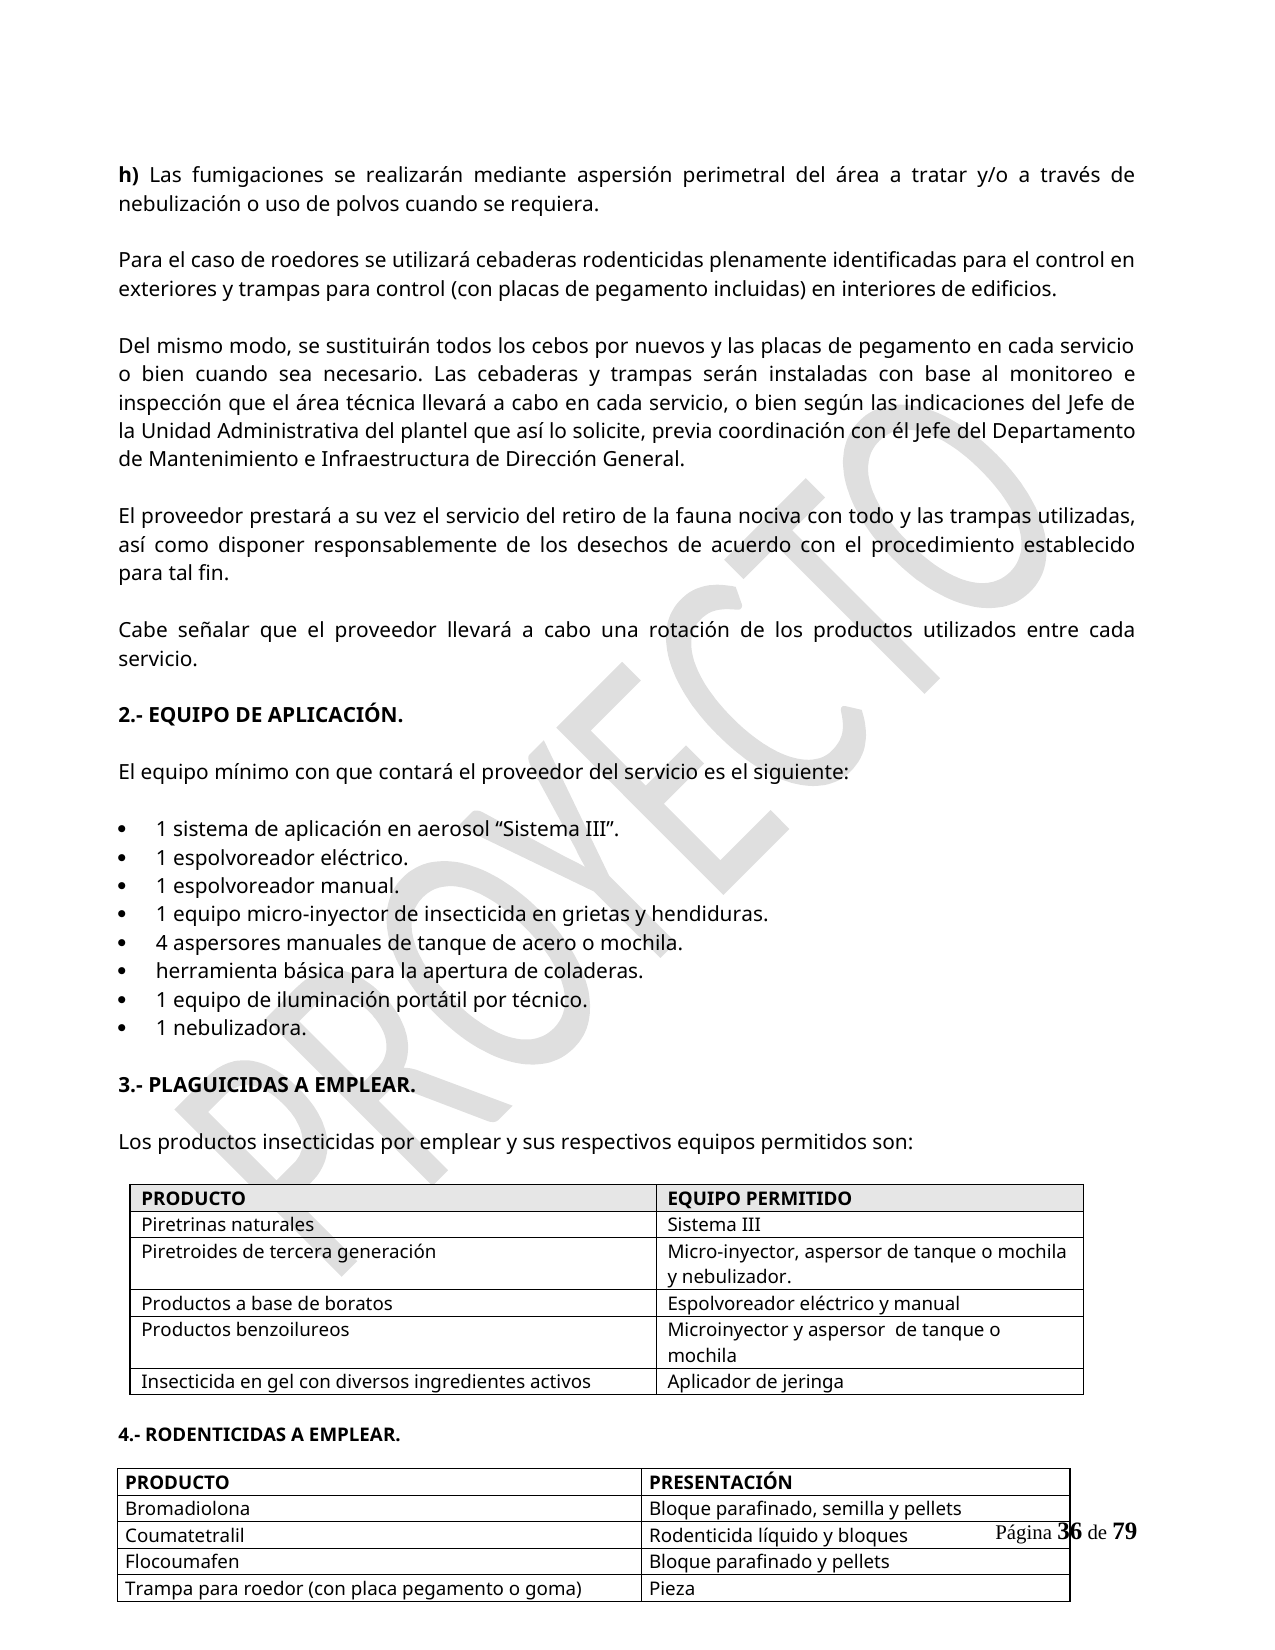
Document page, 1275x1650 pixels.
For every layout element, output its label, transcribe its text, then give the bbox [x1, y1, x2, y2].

table_cell Bloque parafinado y pellets [642, 1549, 1069, 1574]
table_cell Insecticida en gel con diversos ingredientes activos [131, 1369, 656, 1394]
text Cabe señalar que el proveedor llevará a cabo una rotación de los productos utilizados entre cada servicio. [118, 615, 1137, 672]
table_cell Microinyector y aspersor de tanque o mochila [657, 1317, 1083, 1368]
text 2.- EQUIPO DE APLICACIÓN. [118, 701, 1137, 729]
table_cell Espolvoreador eléctrico y manual [657, 1290, 1083, 1316]
text El proveedor prestará a su vez el servicio del retiro de la fauna nociva con todo y las trampas utilizadas, así como disponer responsablemente de los desechos de acuerdo con el procedimiento establecido para tal fin. [118, 501, 1137, 587]
table_cell Trampa para roedor (con placa pegamento o goma) [118, 1575, 641, 1601]
table_cell Rodenticida líquido y bloques [642, 1522, 1069, 1548]
table_cell Bromadiolona [118, 1496, 641, 1521]
table_header PRESENTACIÓN [642, 1469, 1069, 1495]
table_cell Sistema III [657, 1212, 1083, 1237]
table_cell Flocoumafen [118, 1549, 641, 1574]
table_cell Piretrinas naturales [131, 1212, 656, 1237]
table_header EQUIPO PERMITIDO [657, 1185, 1083, 1211]
table_cell Productos a base de boratos [131, 1290, 656, 1316]
text h) Las fumigaciones se realizarán mediante aspersión perimetral del área a tratar y/o a través de nebulización o uso de polvos cuando se requiera. [118, 160, 1137, 217]
list 1 espolvoreador eléctrico. [118, 843, 1137, 871]
text Para el caso de roedores se utilizará cebaderas rodenticidas plenamente identificadas para el control en exteriores y trampas para control (con placas de pegamento incluidas) en interiores de edificios. [118, 246, 1137, 302]
table_header PRODUCTO [131, 1185, 656, 1211]
list 1 equipo micro-inyector de insecticida en grietas y hendiduras. [118, 899, 1137, 928]
table_cell Pieza [642, 1575, 1069, 1601]
table_cell Micro-inyector, aspersor de tanque o mochila y nebulizador. [657, 1238, 1083, 1289]
table_cell Coumatetralil [118, 1522, 641, 1548]
list 1 nebulizadora. [118, 1013, 1137, 1042]
table_cell Aplicador de jeringa [657, 1369, 1083, 1394]
subtitle 4.- RODENTICIDAS A EMPLEAR. [118, 1421, 1137, 1446]
list 1 equipo de iluminación portátil por técnico. [118, 985, 1137, 1013]
text Del mismo modo, se sustituirán todos los cebos por nuevos y las placas de pegamento en cada servicio o bien cuando sea necesario. Las cebaderas y trampas serán instaladas con base al monitoreo e inspección que el área técnica llevará a cabo en cada servicio, o bien según las indicaciones del Jefe de la Unidad Administrativa del plantel que así lo solicite, previa coordinación con él Jefe del Departamento de Mantenimiento e Infraestructura de Dirección General. [118, 331, 1137, 473]
table_cell Bloque parafinado, semilla y pellets [642, 1496, 1069, 1521]
text Los productos insecticidas por emplear y sus respectivos equipos permitidos son: [118, 1127, 1137, 1156]
list 1 sistema de aplicación en aerosol “Sistema III”. [118, 814, 1137, 843]
table_header PRODUCTO [118, 1469, 641, 1495]
list 4 aspersores manuales de tanque de acero o mochila. [118, 928, 1137, 956]
list herramienta básica para la apertura de coladeras. [118, 956, 1137, 985]
text 3.- PLAGUICIDAS A EMPLEAR. [118, 1070, 1137, 1099]
list 1 espolvoreador manual. [118, 871, 1137, 899]
text El equipo mínimo con que contará el proveedor del servicio es el siguiente: [118, 757, 1137, 786]
table_cell Productos benzoilureos [131, 1317, 656, 1368]
table_cell Piretroides de tercera generación [131, 1238, 656, 1289]
